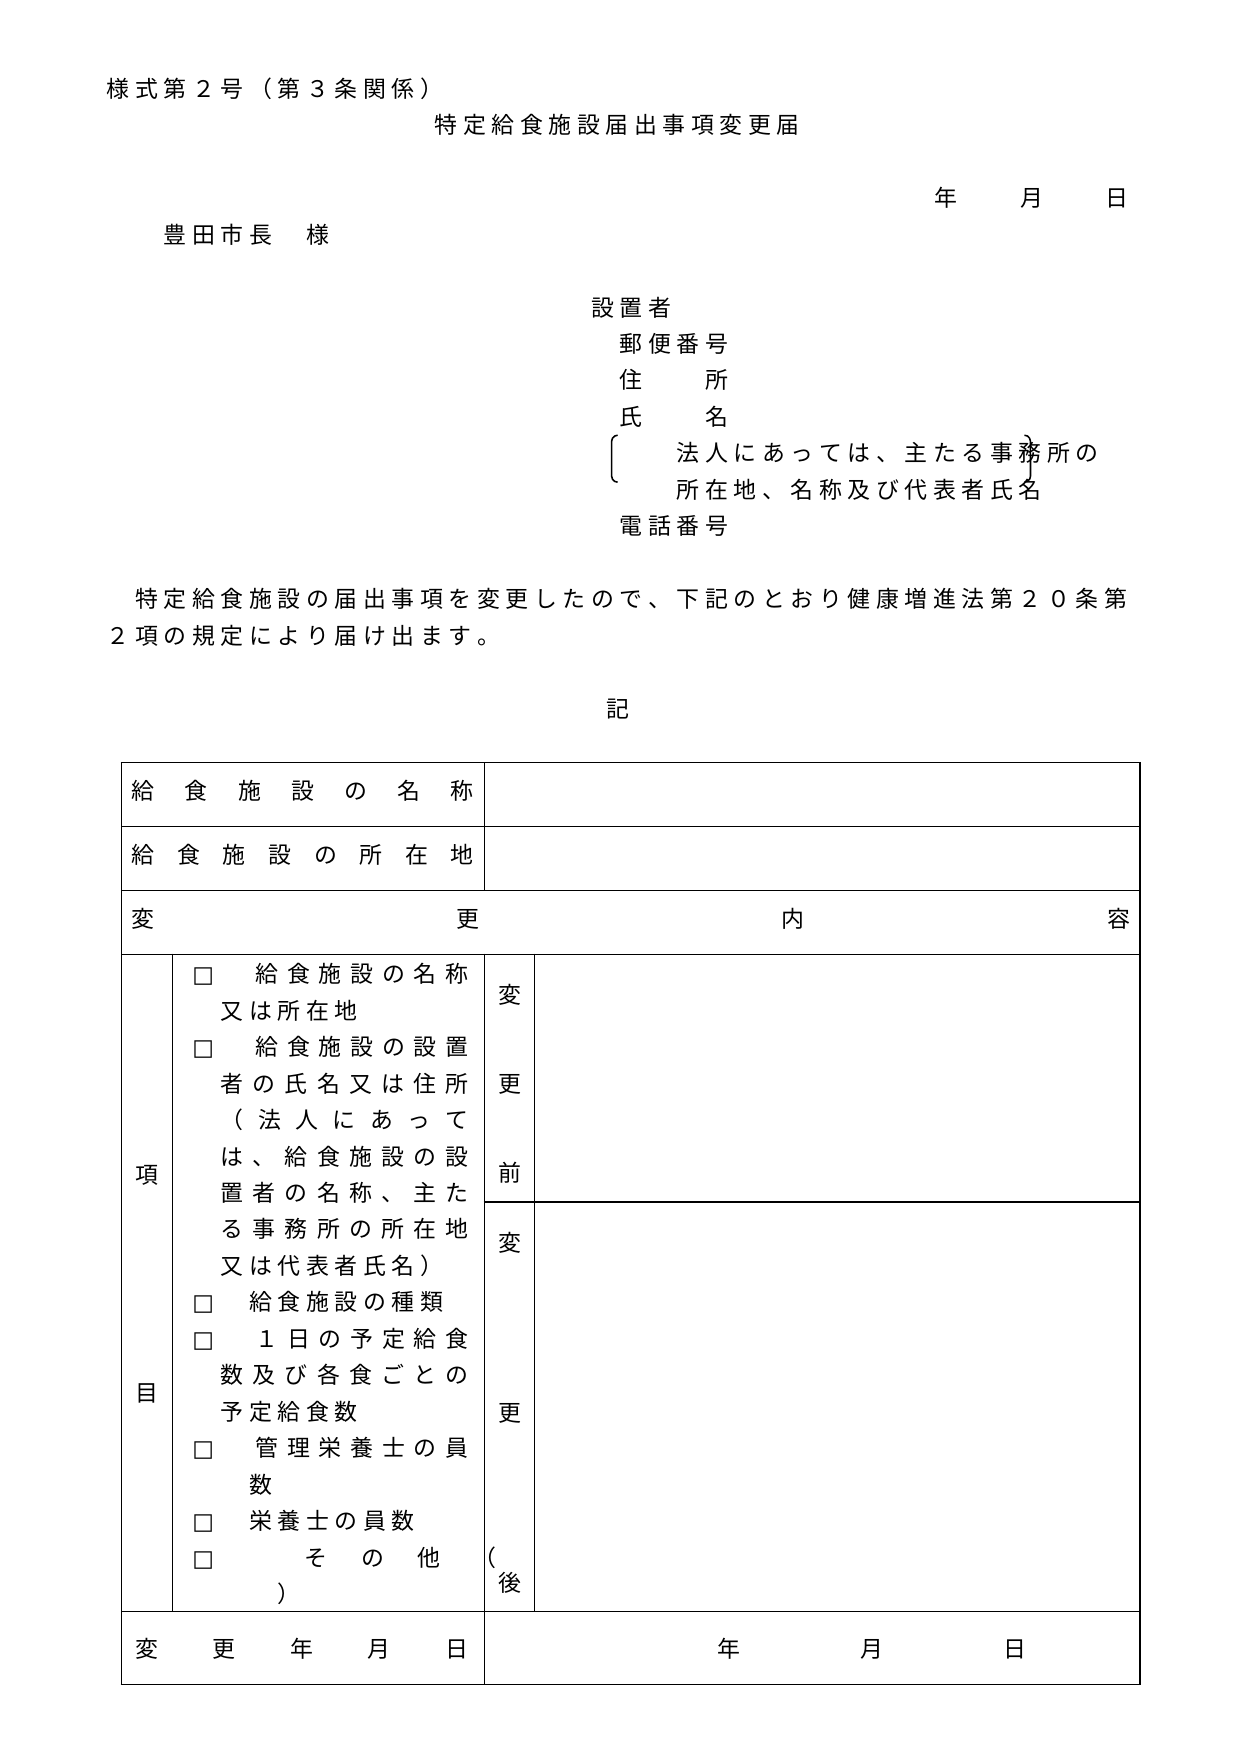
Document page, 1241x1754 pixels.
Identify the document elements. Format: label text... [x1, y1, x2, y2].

text 氏 名 [106, 397, 1134, 434]
table_cell 変更前 [485, 955, 534, 1201]
text 様式第２号（第３条関係） [106, 69, 1134, 106]
table_header 給食施設の名称 [122, 763, 484, 826]
text 電話番号 [106, 507, 1134, 543]
table_cell 年 月 日 [485, 1612, 1139, 1684]
text 所在地、名称及び代表者氏名 [106, 470, 1134, 507]
table_cell 変更内容 [122, 891, 1139, 953]
table_header [485, 763, 1139, 826]
table_cell 変更年月日 [122, 1612, 484, 1684]
table_cell [485, 827, 1139, 889]
table_cell [535, 1203, 1139, 1611]
text 住 所 [106, 361, 1134, 397]
text 年 月 日 [106, 178, 1134, 215]
text 郵便番号 [106, 324, 1134, 361]
text 特定給食施設届出事項変更届 [106, 106, 1134, 142]
text 法人にあっては、主たる事務所の [1027, 434, 1134, 470]
text 記 [106, 689, 1134, 725]
text 特定給食施設の届出事項を変更したので、下記のとおり健康増進法第２０条第２項の規定により届け出ます。 [106, 579, 1134, 652]
text 法人にあっては、主たる事務所の [106, 434, 615, 470]
text 設置者 [106, 288, 1134, 324]
table_cell 項 目 [122, 955, 172, 1611]
table_cell [535, 955, 1139, 1201]
text 豊田市長 様 [106, 215, 1134, 251]
table_cell □ 給食施設の名称又は所在地 □ 給食施設の設置者の氏名又は住所（法人にあっては、給食施設の設置者の名称、主たる事務所の所在地又は代表者氏名） □ 給食施設の種類 □ １日の予定給食数及び各食ごとの予定給食数 □ 管理栄養士の員数 □ 栄養士の員数 □ その他（ ） [173, 955, 484, 1611]
table_cell 変更後 [485, 1203, 534, 1611]
text 法人にあっては、主たる事務所の [613, 434, 1029, 470]
table_cell 給食施設の所在地 [122, 827, 484, 889]
